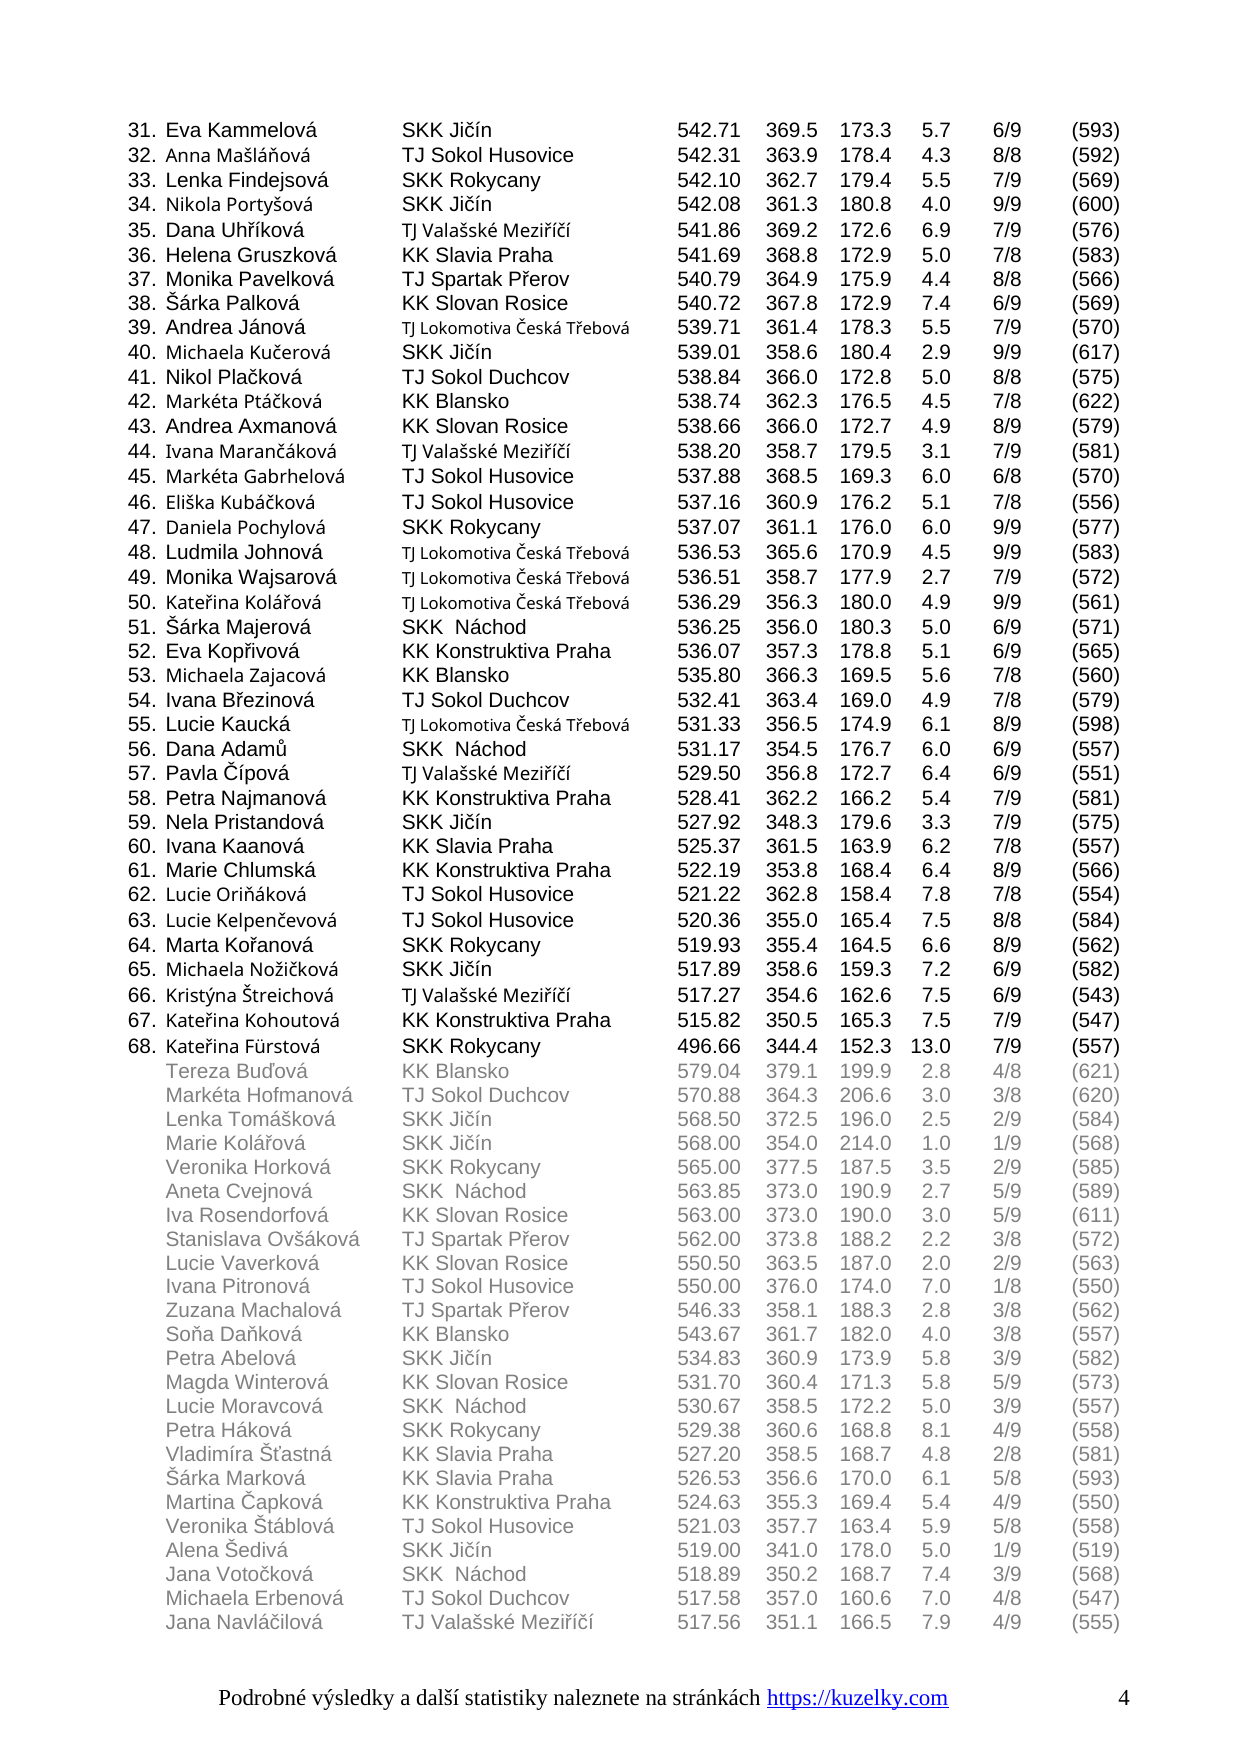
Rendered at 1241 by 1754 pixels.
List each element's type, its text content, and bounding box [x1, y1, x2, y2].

text Lenka Tomášková SKK Jičín 568.50 372.5 196.0 2.5 2/9 (584) [106, 1107, 1134, 1131]
text 43. Andrea Axmanová KK Slovan Rosice 538.66 366.0 172.7 4.9 8/9 (579) [106, 414, 1134, 438]
text 40. Michaela Kučerová SKK Jičín 539.01 358.6 180.4 2.9 9/9 (617) [106, 339, 1134, 364]
text Veronika Štáblová TJ Sokol Husovice 521.03 357.7 163.4 5.9 5/8 (558) [106, 1514, 1134, 1538]
text 31. Eva Kammelová SKK Jičín 542.71 369.5 173.3 5.7 6/9 (593) [106, 118, 1134, 142]
text 44. Ivana Marančáková TJ Valašské Meziříčí 538.20 358.7 179.5 3.1 7/9 (581) [106, 438, 1134, 463]
text 46. Eliška Kubáčková TJ Sokol Husovice 537.16 360.9 176.2 5.1 7/8 (556) [106, 489, 1134, 514]
text 45. Markéta Gabrhelová TJ Sokol Husovice 537.88 368.5 169.3 6.0 6/8 (570) [106, 463, 1134, 489]
text Magda Winterová KK Slovan Rosice 531.70 360.4 171.3 5.8 5/9 (573) [106, 1370, 1134, 1394]
text 59. Nela Pristandová SKK Jičín 527.92 348.3 179.6 3.3 7/9 (575) [106, 810, 1134, 834]
text Lucie Moravcová SKK Náchod 530.67 358.5 172.2 5.0 3/9 (557) [106, 1394, 1134, 1418]
text 39. Andrea Jánová TJ Lokomotiva Česká Třebová 539.71 361.4 178.3 5.5 7/9 (570) [106, 314, 1134, 339]
text Jana Votočková SKK Náchod 518.89 350.2 168.7 7.4 3/9 (568) [106, 1562, 1134, 1586]
text 38. Šárka Palková KK Slovan Rosice 540.72 367.8 172.9 7.4 6/9 (569) [106, 291, 1134, 314]
text 53. Michaela Zajacová KK Blansko 535.80 366.3 169.5 5.6 7/8 (560) [106, 662, 1134, 688]
text Stanislava Ovšáková TJ Spartak Přerov 562.00 373.8 188.2 2.2 3/8 (572) [106, 1226, 1134, 1250]
text Soňa Daňková KK Blansko 543.67 361.7 182.0 4.0 3/8 (557) [106, 1322, 1134, 1346]
text Tereza Buďová KK Blansko 579.04 379.1 199.9 2.8 4/8 (621) [106, 1059, 1134, 1083]
text 66. Kristýna Štreichová TJ Valašské Meziříčí 517.27 354.6 162.6 7.5 6/9 (543) [106, 982, 1134, 1008]
text 48. Ludmila Johnová TJ Lokomotiva Česká Třebová 536.53 365.6 170.9 4.5 9/9 (583) [106, 540, 1134, 564]
text Zuzana Machalová TJ Spartak Přerov 546.33 358.1 188.3 2.8 3/8 (562) [106, 1298, 1134, 1322]
text Petra Abelová SKK Jičín 534.83 360.9 173.9 5.8 3/9 (582) [106, 1346, 1134, 1370]
text 54. Ivana Březinová TJ Sokol Duchcov 532.41 363.4 169.0 4.9 7/8 (579) [106, 688, 1134, 712]
text Iva Rosendorfová KK Slovan Rosice 563.00 373.0 190.0 3.0 5/9 (611) [106, 1202, 1134, 1226]
text 67. Kateřina Kohoutová KK Konstruktiva Praha 515.82 350.5 165.3 7.5 7/9 (547) [106, 1008, 1134, 1033]
text Jana Navláčilová TJ Valašské Meziříčí 517.56 351.1 166.5 7.9 4/9 (555) [106, 1610, 1134, 1634]
text 37. Monika Pavelková TJ Spartak Přerov 540.79 364.9 175.9 4.4 8/8 (566) [106, 267, 1134, 291]
text Alena Šedivá SKK Jičín 519.00 341.0 178.0 5.0 1/9 (519) [106, 1538, 1134, 1562]
text 50. Kateřina Kolářová TJ Lokomotiva Česká Třebová 536.29 356.3 180.0 4.9 9/9 (561) [106, 589, 1134, 614]
text 63. Lucie Kelpenčevová TJ Sokol Husovice 520.36 355.0 165.4 7.5 8/8 (584) [106, 907, 1134, 933]
text Michaela Erbenová TJ Sokol Duchcov 517.58 357.0 160.6 7.0 4/8 (547) [106, 1586, 1134, 1610]
text Vladimíra Šťastná KK Slavia Praha 527.20 358.5 168.7 4.8 2/8 (581) [106, 1442, 1134, 1466]
text 55. Lucie Kaucká TJ Lokomotiva Česká Třebová 531.33 356.5 174.9 6.1 8/9 (598) [106, 712, 1134, 736]
text 57. Pavla Čípová TJ Valašské Meziříčí 529.50 356.8 172.7 6.4 6/9 (551) [106, 760, 1134, 786]
text Martina Čapková KK Konstruktiva Praha 524.63 355.3 169.4 5.4 4/9 (550) [106, 1490, 1134, 1514]
text 56. Dana Adamů SKK Náchod 531.17 354.5 176.7 6.0 6/9 (557) [106, 736, 1134, 760]
text Veronika Horková SKK Rokycany 565.00 377.5 187.5 3.5 2/9 (585) [106, 1154, 1134, 1178]
text Marie Kolářová SKK Jičín 568.00 354.0 214.0 1.0 1/9 (568) [106, 1131, 1134, 1154]
text 51. Šárka Majerová SKK Náchod 536.25 356.0 180.3 5.0 6/9 (571) [106, 614, 1134, 638]
text 68. Kateřina Fürstová SKK Rokycany 496.66 344.4 152.3 13.0 7/9 (557) [106, 1033, 1134, 1059]
text 60. Ivana Kaanová KK Slavia Praha 525.37 361.5 163.9 6.2 7/8 (557) [106, 834, 1134, 858]
text 52. Eva Kopřivová KK Konstruktiva Praha 536.07 357.3 178.8 5.1 6/9 (565) [106, 638, 1134, 662]
text 34. Nikola Portyšová SKK Jičín 542.08 361.3 180.8 4.0 9/9 (600) [106, 192, 1134, 217]
text 47. Daniela Pochylová SKK Rokycany 537.07 361.1 176.0 6.0 9/9 (577) [106, 514, 1134, 540]
text 35. Dana Uhříková TJ Valašské Meziříčí 541.86 369.2 172.6 6.9 7/9 (576) [106, 217, 1134, 243]
text 32. Anna Mašláňová TJ Sokol Husovice 542.31 363.9 178.4 4.3 8/8 (592) [106, 142, 1134, 168]
text 58. Petra Najmanová KK Konstruktiva Praha 528.41 362.2 166.2 5.4 7/9 (581) [106, 786, 1134, 810]
text Lucie Vaverková KK Slovan Rosice 550.50 363.5 187.0 2.0 2/9 (563) [106, 1250, 1134, 1274]
text 33. Lenka Findejsová SKK Rokycany 542.10 362.7 179.4 5.5 7/9 (569) [106, 168, 1134, 192]
text 65. Michaela Nožičková SKK Jičín 517.89 358.6 159.3 7.2 6/9 (582) [106, 957, 1134, 982]
text Ivana Pitronová TJ Sokol Husovice 550.00 376.0 174.0 7.0 1/8 (550) [106, 1274, 1134, 1298]
text Aneta Cvejnová SKK Náchod 563.85 373.0 190.9 2.7 5/9 (589) [106, 1178, 1134, 1202]
text Petra Háková SKK Rokycany 529.38 360.6 168.8 8.1 4/9 (558) [106, 1418, 1134, 1442]
text 64. Marta Kořanová SKK Rokycany 519.93 355.4 164.5 6.6 8/9 (562) [106, 933, 1134, 957]
text 62. Lucie Oriňáková TJ Sokol Husovice 521.22 362.8 158.4 7.8 7/8 (554) [106, 882, 1134, 907]
text 49. Monika Wajsarová TJ Lokomotiva Česká Třebová 536.51 358.7 177.9 2.7 7/9 (572) [106, 564, 1134, 589]
text 36. Helena Gruszková KK Slavia Praha 541.69 368.8 172.9 5.0 7/8 (583) [106, 243, 1134, 267]
text 61. Marie Chlumská KK Konstruktiva Praha 522.19 353.8 168.4 6.4 8/9 (566) [106, 858, 1134, 882]
text 41. Nikol Plačková TJ Sokol Duchcov 538.84 366.0 172.8 5.0 8/8 (575) [106, 364, 1134, 388]
text 42. Markéta Ptáčková KK Blansko 538.74 362.3 176.5 4.5 7/8 (622) [106, 388, 1134, 414]
text Markéta Hofmanová TJ Sokol Duchcov 570.88 364.3 206.6 3.0 3/8 (620) [106, 1083, 1134, 1107]
text Šárka Marková KK Slavia Praha 526.53 356.6 170.0 6.1 5/8 (593) [106, 1466, 1134, 1490]
